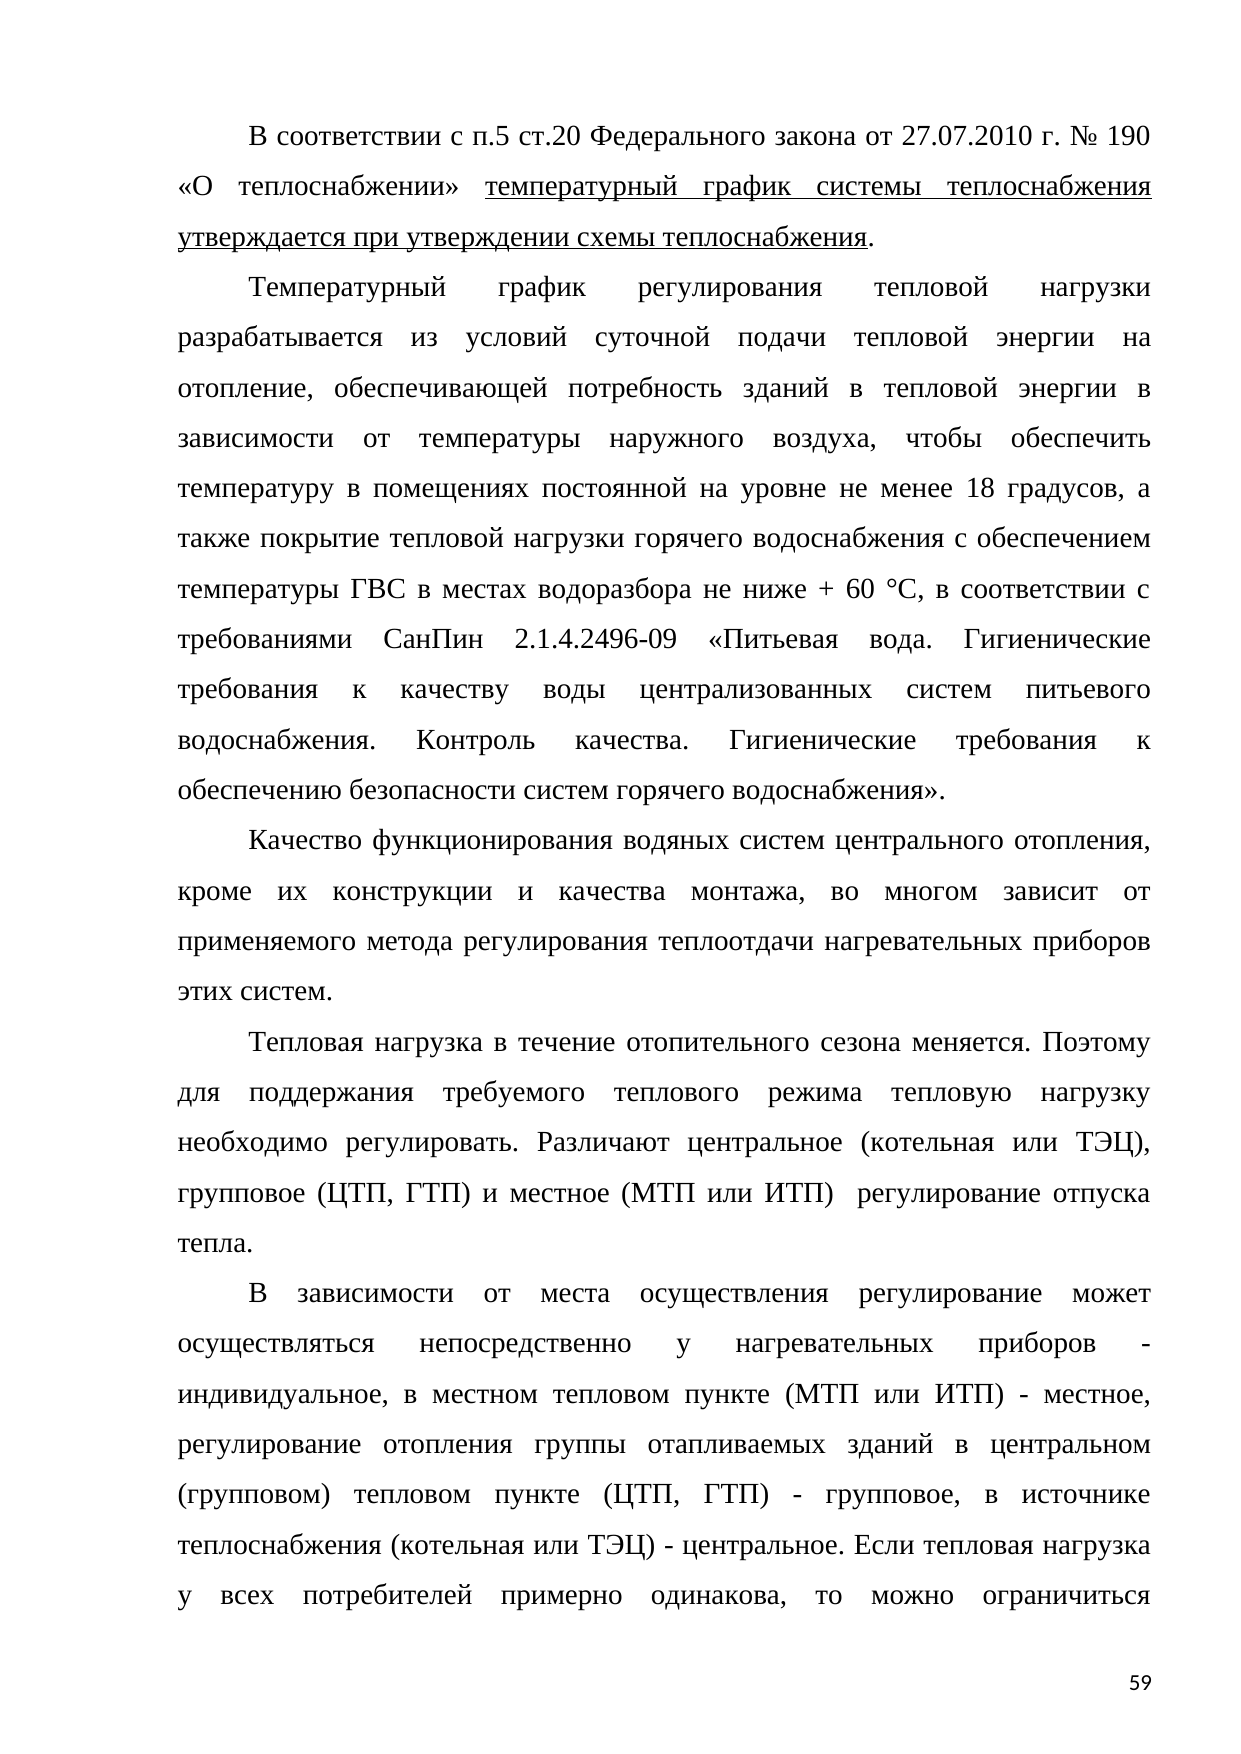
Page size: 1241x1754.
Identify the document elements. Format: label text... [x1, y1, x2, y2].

text В соответствии с п.5 ст.20 Федерального закона от 27.07.2010 г. № 190 «О теплоснабжении» температурный график системы теплоснабжения утверждается при утверждении схемы теплоснабжения. [177, 118, 1152, 252]
text Качество функционирования водяных систем центрального отопления, кроме их конструкции и качества монтажа, во многом зависит от применяемого метода регулирования теплоотдачи нагревательных приборов этих систем. [177, 822, 1152, 1007]
text Тепловая нагрузка в течение отопительного сезона меняется. Поэтому для поддержания требуемого теплового режима тепловую нагрузку необходимо регулировать. Различают центральное (котельная или ТЭЦ), групповое (ЦТП, ГТП) и местное (МТП или ИТП) регулирование отпуска тепла. [177, 1024, 1152, 1258]
text Температурный график регулирования тепловой нагрузки разрабатывается из условий суточной подачи тепловой энергии на отопление, обеспечивающей потребность зданий в тепловой энергии в зависимости от температуры наружного воздуха, чтобы обеспечить температуру в помещениях постоянной на уровне не менее 18 градусов, а также покрытие тепловой нагрузки горячего водоснабжения с обеспечением температуры ГВС в местах водоразбора не ниже + 60 °С, в соответствии с требованиями СанПин 2.1.4.2496-09 «Питьевая вода. Гигиенические требования к качеству воды централизованных систем питьевого водоснабжения. Контроль качества. Гигиенические требования к обеспечению безопасности систем горячего водоснабжения». [177, 269, 1152, 806]
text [177, 1275, 1152, 1611]
